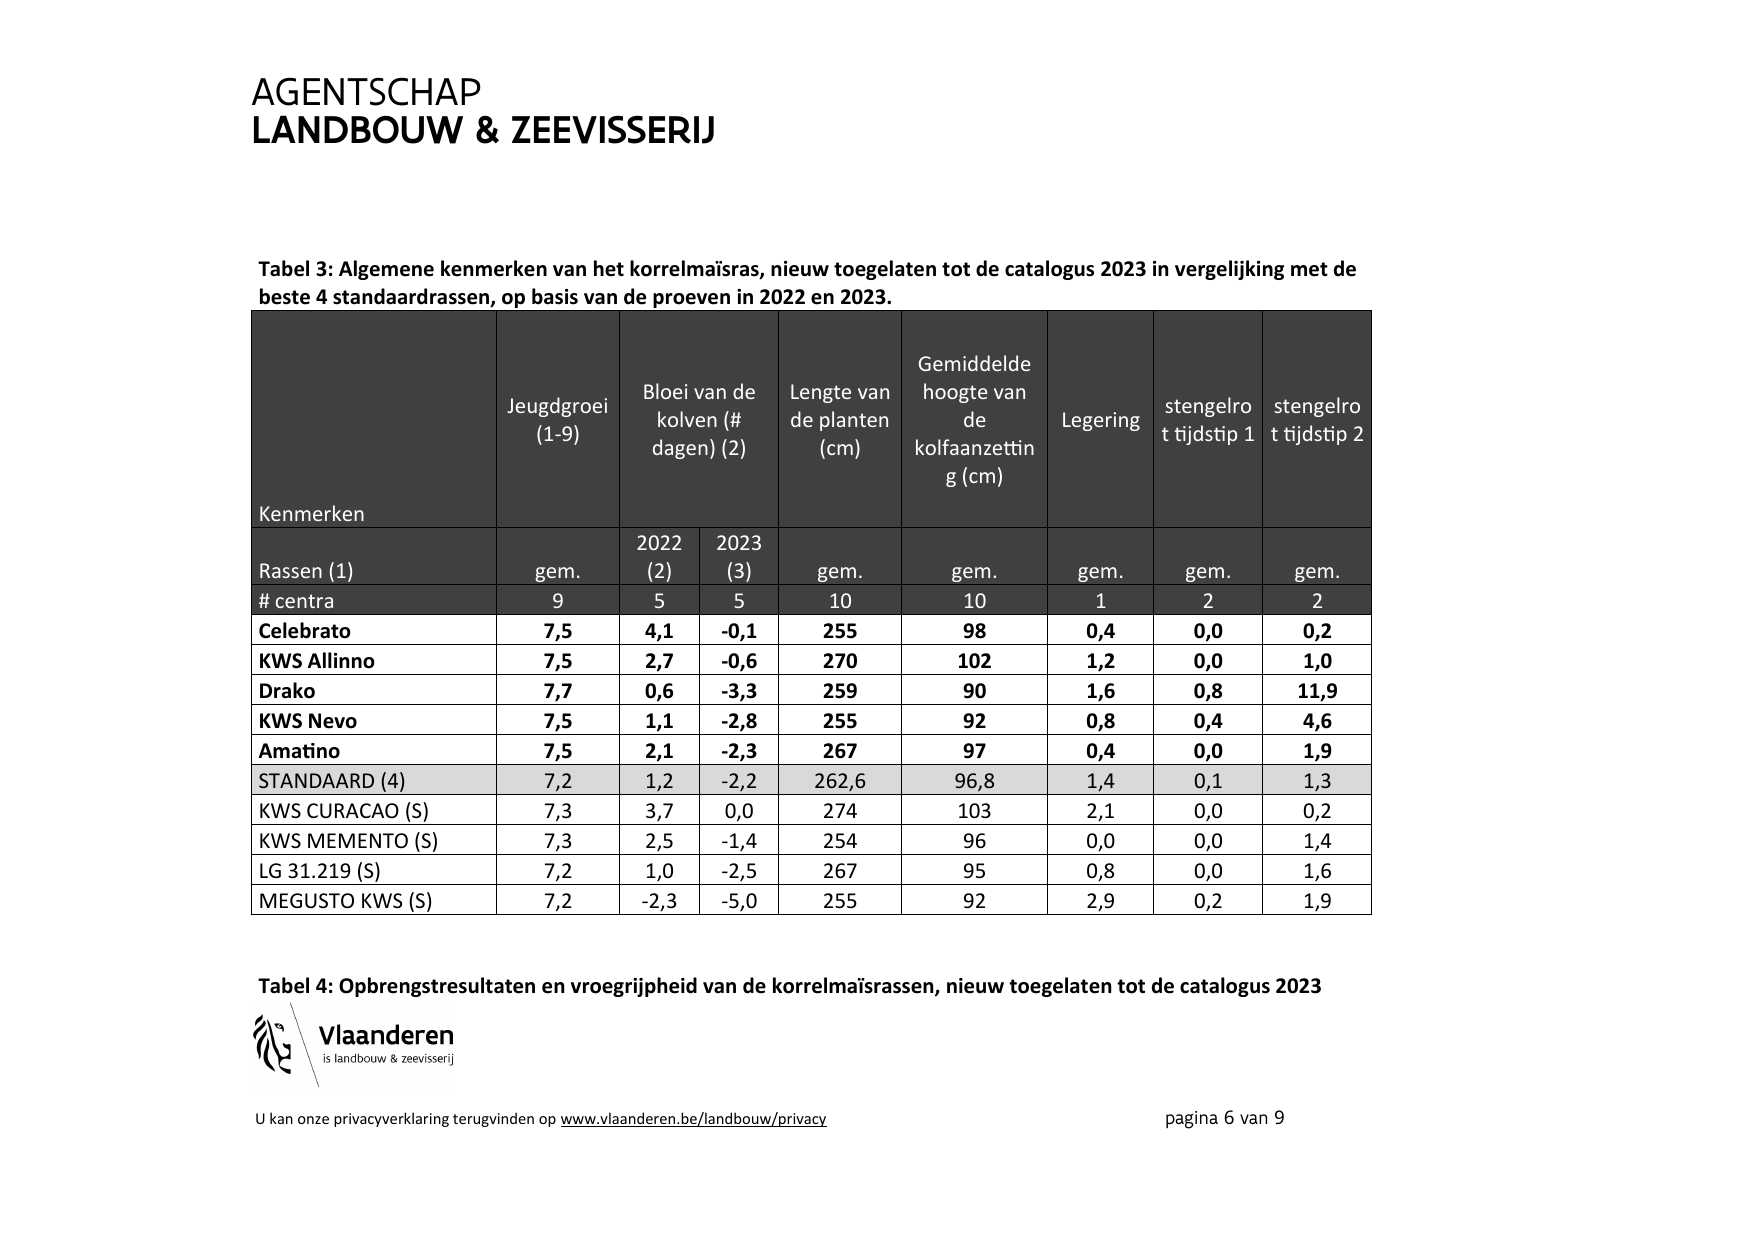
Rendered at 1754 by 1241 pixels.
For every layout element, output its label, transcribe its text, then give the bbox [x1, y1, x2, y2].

table_cell 0,0 [1154, 825, 1262, 854]
table_cell 1,0 [1263, 645, 1371, 674]
table_cell 0,4 [1048, 615, 1153, 644]
table_cell 1,9 [1263, 735, 1371, 764]
table_cell 0,0 [700, 795, 778, 824]
table_cell 102 [902, 645, 1047, 674]
table_cell -2,3 [620, 885, 699, 914]
table_cell 0,0 [1154, 795, 1262, 824]
table_cell 0,4 [1048, 735, 1153, 764]
table_cell 2 [1154, 585, 1262, 614]
table_cell 7,2 [497, 765, 619, 794]
table_cell 0,0 [1154, 645, 1262, 674]
table_header Tabel 3: Algemene kenmerken van het korrelmaïsras, nieuw toegelaten tot de catalogus 2023 in vergelijking met de beste 4 standaardrassen, op basis van de proeven in 2022 en 2023. [251, 236, 1372, 310]
table_cell -2,5 [700, 855, 778, 884]
table_cell Celebrato [252, 615, 496, 644]
table_cell 0,6 [620, 675, 699, 704]
table_cell 1,2 [1048, 645, 1153, 674]
table_cell -2,3 [700, 735, 778, 764]
table_cell -0,6 [700, 645, 778, 674]
table_cell -2,8 [700, 705, 778, 734]
table_cell gem. [902, 528, 1047, 584]
table_cell 10 [902, 585, 1047, 614]
table_cell 270 [779, 645, 901, 674]
table_cell stengelrot tijdstip 2 [1263, 311, 1371, 527]
table_cell 7,7 [497, 675, 619, 704]
table_cell KWS Allinno [252, 645, 496, 674]
table_cell 3,7 [620, 795, 699, 824]
table_cell 4,6 [1263, 705, 1371, 734]
table_cell 7,2 [497, 885, 619, 914]
table_cell # centra [252, 585, 496, 614]
table_cell -0,1 [700, 615, 778, 644]
table_cell 7,2 [497, 855, 619, 884]
table_cell 1,4 [1048, 765, 1153, 794]
table_cell 255 [779, 615, 901, 644]
table_cell STANDAARD (4) [252, 765, 496, 794]
table_cell 0,1 [1154, 765, 1262, 794]
table_cell 4,1 [620, 615, 699, 644]
table_cell 0,0 [1154, 855, 1262, 884]
table_cell 5 [700, 585, 778, 614]
table_cell 2,1 [1048, 795, 1153, 824]
table_cell KWS Nevo [252, 705, 496, 734]
table_cell 1,6 [1263, 855, 1371, 884]
table_cell 0,0 [1154, 615, 1262, 644]
table_cell 0,8 [1154, 675, 1262, 704]
table_cell gem. [497, 528, 619, 584]
table_cell 7,5 [497, 705, 619, 734]
table_cell 7,3 [497, 795, 619, 824]
picture [251, 1000, 456, 1089]
table_cell -2,2 [700, 765, 778, 794]
table_cell 255 [779, 885, 901, 914]
table_cell 262,6 [779, 765, 901, 794]
table_cell Jeugdgroei (1-9) [497, 311, 619, 527]
table_cell -1,4 [700, 825, 778, 854]
table_cell Drako [252, 675, 496, 704]
table_cell Gemiddelde hoogte van de kolfaanzetting (cm) [902, 311, 1047, 527]
table_cell gem. [1154, 528, 1262, 584]
table_cell 2,1 [620, 735, 699, 764]
table_cell Amatino [252, 735, 496, 764]
table_cell 7,3 [497, 825, 619, 854]
table_cell 103 [902, 795, 1047, 824]
table_cell 1,0 [620, 855, 699, 884]
table_cell 2 [1263, 585, 1371, 614]
table_cell 9 [497, 585, 619, 614]
table_cell 0,2 [1263, 615, 1371, 644]
table_cell -5,0 [700, 885, 778, 914]
table_cell 7,5 [497, 645, 619, 674]
table_cell 7,5 [497, 735, 619, 764]
table_cell LG 31.219 (S) [252, 855, 496, 884]
table_cell 1,3 [1263, 765, 1371, 794]
table_cell Bloei van de kolven (# dagen) (2) [620, 311, 778, 527]
table_cell 92 [902, 885, 1047, 914]
table_cell 274 [779, 795, 901, 824]
table_cell KWS CURACAO (S) [252, 795, 496, 824]
table_cell -3,3 [700, 675, 778, 704]
table_cell MEGUSTO KWS (S) [252, 885, 496, 914]
table_cell stengelrot tijdstip 1 [1154, 311, 1262, 527]
table_cell gem. [1263, 528, 1371, 584]
table_cell 92 [902, 705, 1047, 734]
table_cell 2,7 [620, 645, 699, 674]
table_cell 2,9 [1048, 885, 1153, 914]
table_cell 1 [1048, 585, 1153, 614]
table_cell 7,5 [497, 615, 619, 644]
table_cell 2022 (2) [620, 528, 699, 584]
table_cell 2023 (3) [700, 528, 778, 584]
table_cell 90 [902, 675, 1047, 704]
table_cell 96 [902, 825, 1047, 854]
table_cell KWS MEMENTO (S) [252, 825, 496, 854]
table_cell 254 [779, 825, 901, 854]
table_cell 5 [620, 585, 699, 614]
table_cell 1,2 [620, 765, 699, 794]
table_cell gem. [779, 528, 901, 584]
table_cell 0,4 [1154, 705, 1262, 734]
table_cell 96,8 [902, 765, 1047, 794]
table_cell 0,8 [1048, 705, 1153, 734]
table_cell 1,1 [620, 705, 699, 734]
table_cell 1,4 [1263, 825, 1371, 854]
table_cell 267 [779, 855, 901, 884]
table_cell 0,0 [1154, 735, 1262, 764]
table_cell Legering [1048, 311, 1153, 527]
table_cell 259 [779, 675, 901, 704]
table_cell 255 [779, 705, 901, 734]
table_cell 267 [779, 735, 901, 764]
table_cell 10 [779, 585, 901, 614]
table_cell 11,9 [1263, 675, 1371, 704]
table_cell 0,2 [1263, 795, 1371, 824]
table_cell Rassen (1) [252, 528, 496, 584]
table_cell 98 [902, 615, 1047, 644]
table_cell 2,5 [620, 825, 699, 854]
table_cell 0,8 [1048, 855, 1153, 884]
table_cell Kenmerken [252, 311, 496, 527]
table_cell 0,2 [1154, 885, 1262, 914]
table_cell 97 [902, 735, 1047, 764]
table_cell 95 [902, 855, 1047, 884]
table_cell gem. [1048, 528, 1153, 584]
table_cell 0,0 [1048, 825, 1153, 854]
table_cell Lengte van de planten (cm) [779, 311, 901, 527]
table_cell 1,6 [1048, 675, 1153, 704]
table_cell 1,9 [1263, 885, 1371, 914]
